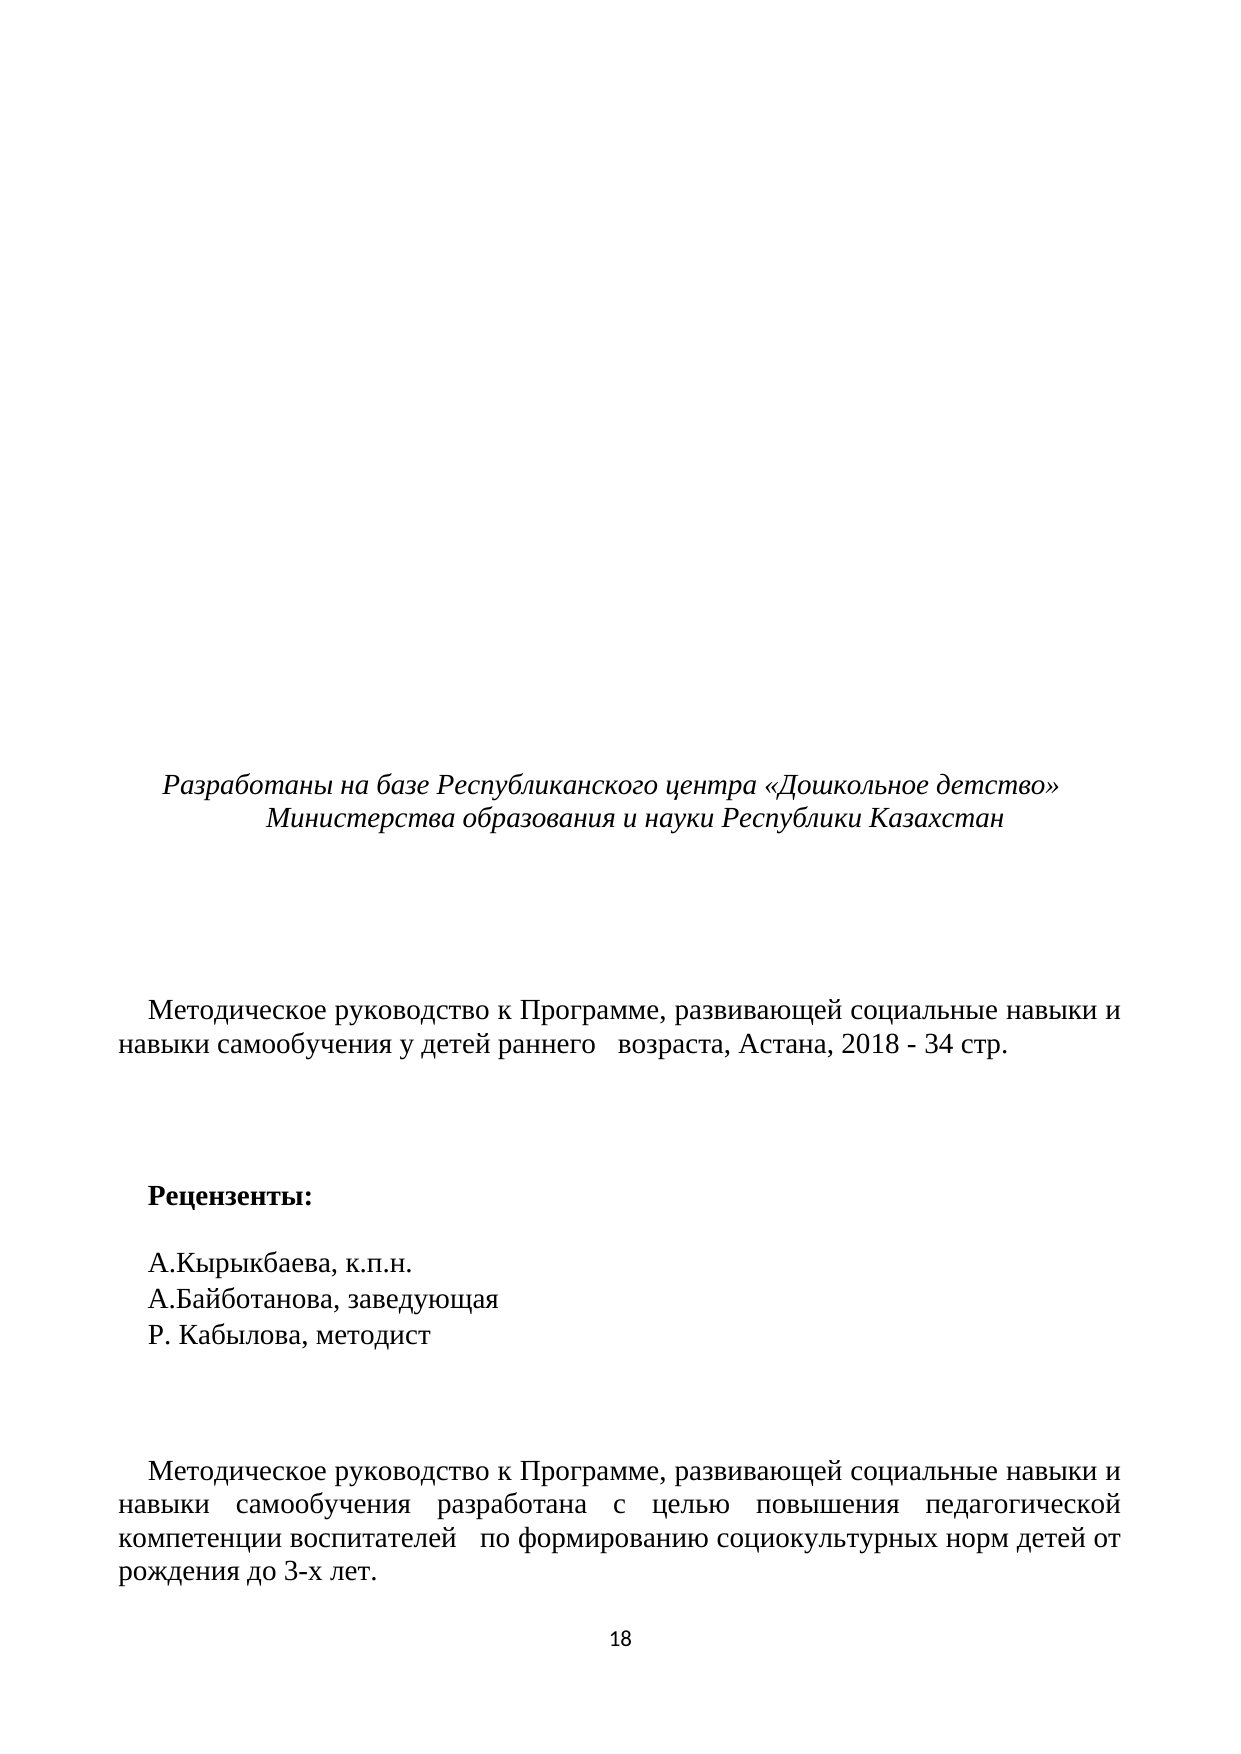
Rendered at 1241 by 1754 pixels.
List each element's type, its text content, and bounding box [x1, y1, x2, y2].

text Методическое руководство к Программе, развивающей социальные навыки и навыки самообучения разработана с целью повышения педагогической компетенции воспитателей по формированию социокультурных норм детей от рождения до 3-х лет. [118, 1453, 1122, 1587]
text А.Кырыкбаева, к.п.н. А.Байботанова, заведующая [118, 1245, 1122, 1315]
text Министерства образования и науки Республики Казахстан [118, 801, 1122, 834]
text Разработаны на базе Республиканского центра «Дошкольное детство» [118, 767, 1122, 801]
text Р. Кабылова, методист [118, 1317, 1122, 1416]
text Методическое руководство к Программе, развивающей социальные навыки и навыки самообучения у детей раннего возраста, Астана, 2018 - 34 стр. [118, 992, 1122, 1059]
text Рецензенты: [118, 1178, 1122, 1212]
